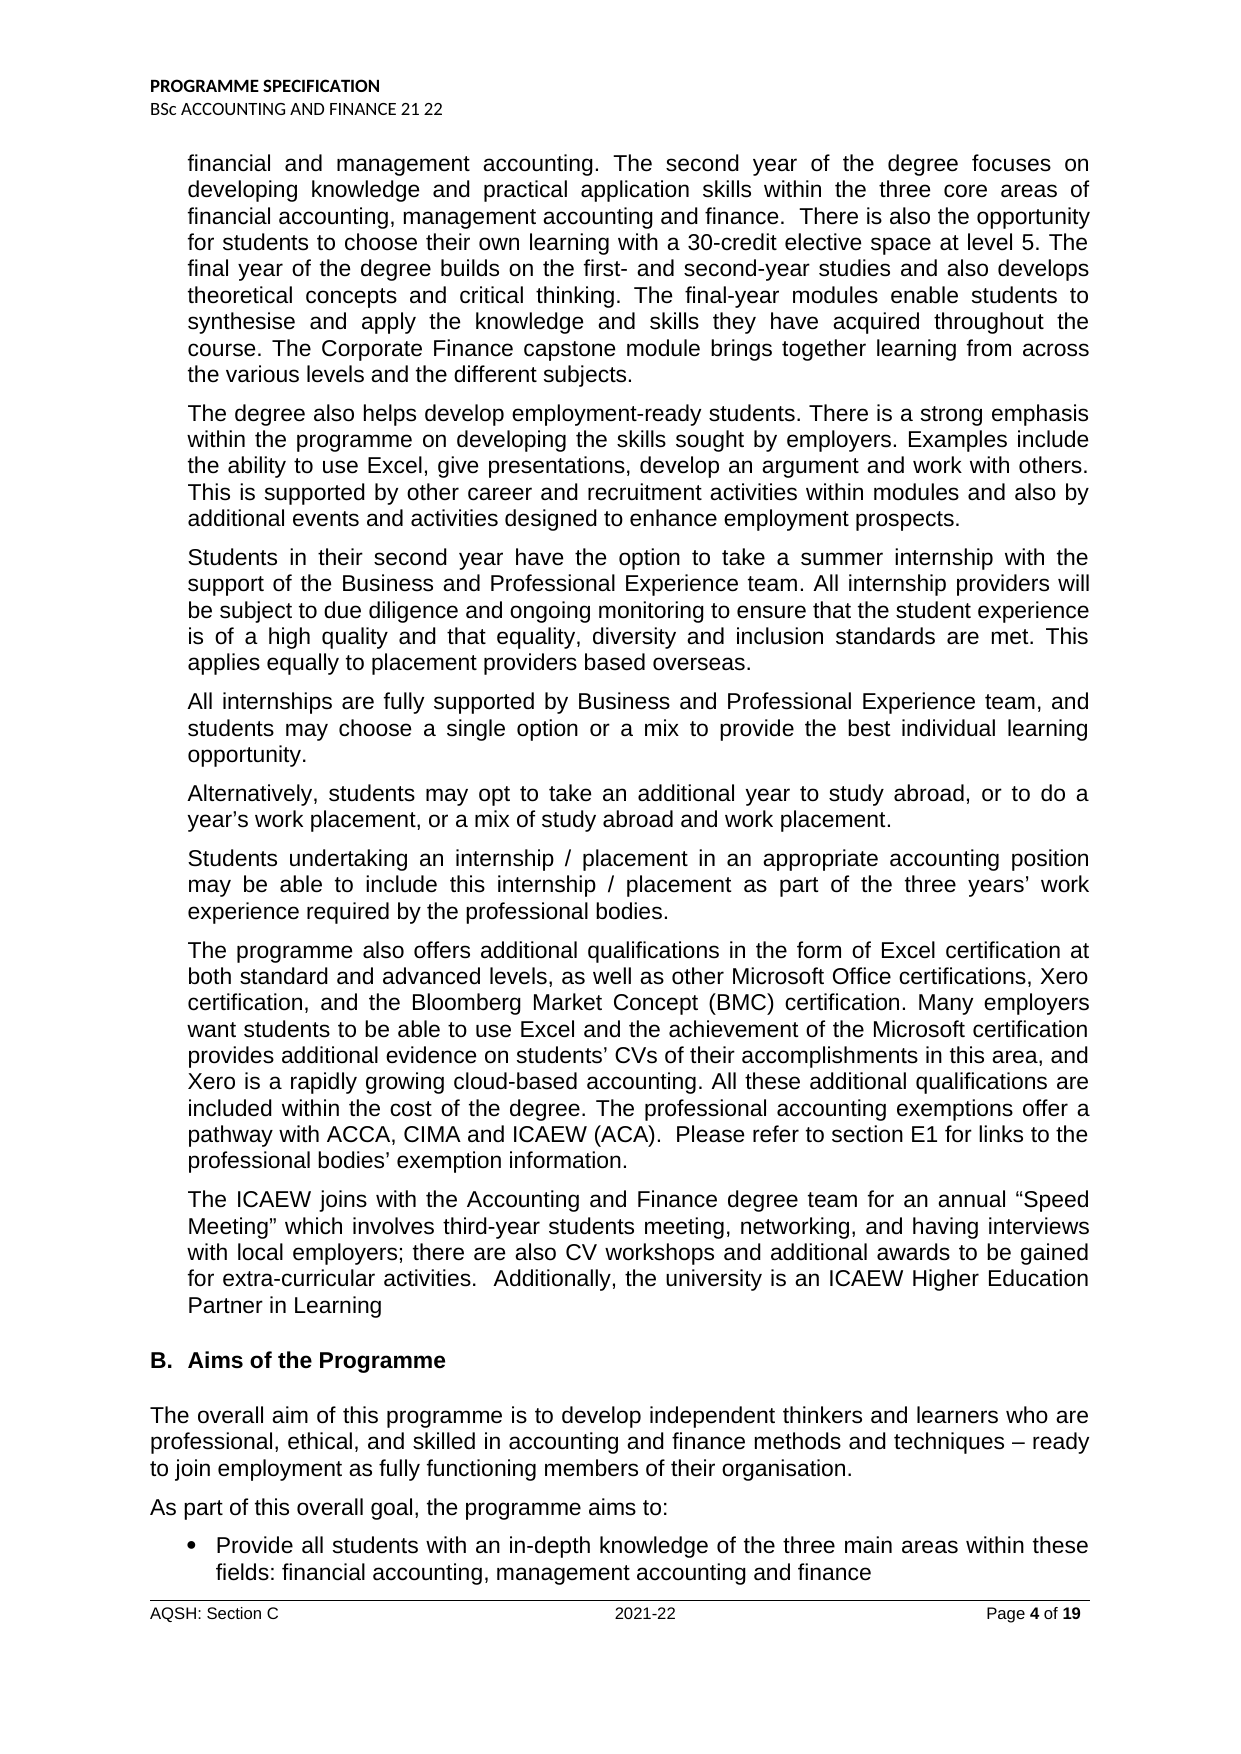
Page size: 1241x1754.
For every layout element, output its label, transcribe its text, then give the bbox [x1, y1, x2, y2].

text As part of this overall goal, the programme aims to: [150, 1493, 1090, 1520]
text The programme also offers additional qualifications in the form of Excel certification at both standard and advanced levels, as well as other Microsoft Office certifications, Xero certification, and the Bloomberg Market Concept (BMC) certification. Many employers want students to be able to use Excel and the achievement of the Microsoft certification provides additional evidence on students’ CVs of their accomplishments in this area, and Xero is a rapidly growing cloud-based accounting. All these additional qualifications are included within the cost of the degree. The professional accounting exemptions offer a pathway with ACCA, CIMA and ICAEW (ACA). Please refer to section E1 for links to the professional bodies’ exemption information. [187, 937, 1090, 1174]
text The overall aim of this programme is to develop independent thinkers and learners who are professional, ethical, and skilled in accounting and finance methods and techniques – ready to join employment as fully functioning members of their organisation. [150, 1402, 1090, 1481]
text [187, 150, 1090, 387]
text All internships are fully supported by Business and Professional Experience team, and students may choose a single option or a mix to provide the best individual learning opportunity. [187, 688, 1090, 767]
text Students undertaking an internship / placement in an appropriate accounting position may be able to include this internship / placement as part of the three years’ work experience required by the professional bodies. [187, 845, 1090, 924]
text Alternatively, students may opt to take an additional year to study abroad, or to do a year’s work placement, or a mix of study abroad and work placement. [187, 780, 1090, 832]
text Students in their second year have the option to take a summer internship with the support of the Business and Professional Experience team. All internship providers will be subject to due diligence and ongoing monitoring to ensure that the student experience is of a high quality and that equality, diversity and inclusion standards are met. This applies equally to placement providers based overseas. [187, 544, 1090, 676]
text The ICAEW joins with the Accounting and Finance degree team for an annual “Speed Meeting” which involves third-year students meeting, networking, and having interviews with local employers; there are also CV workshops and additional awards to be gained for extra-curricular activities. Additionally, the university is an ICAEW Higher Education Partner in Learning [187, 1186, 1090, 1318]
list Aims of the Programme [150, 1347, 1090, 1373]
text The degree also helps develop employment-ready students. There is a strong emphasis within the programme on developing the skills sought by employers. Examples include the ability to use Excel, give presentations, develop an argument and work with others. This is supported by other career and recruitment activities within modules and also by additional events and activities designed to enhance employment prospects. [187, 400, 1090, 531]
list Provide all students with an in-depth knowledge of the three main areas within these fields: financial accounting, management accounting and finance [187, 1532, 1090, 1585]
